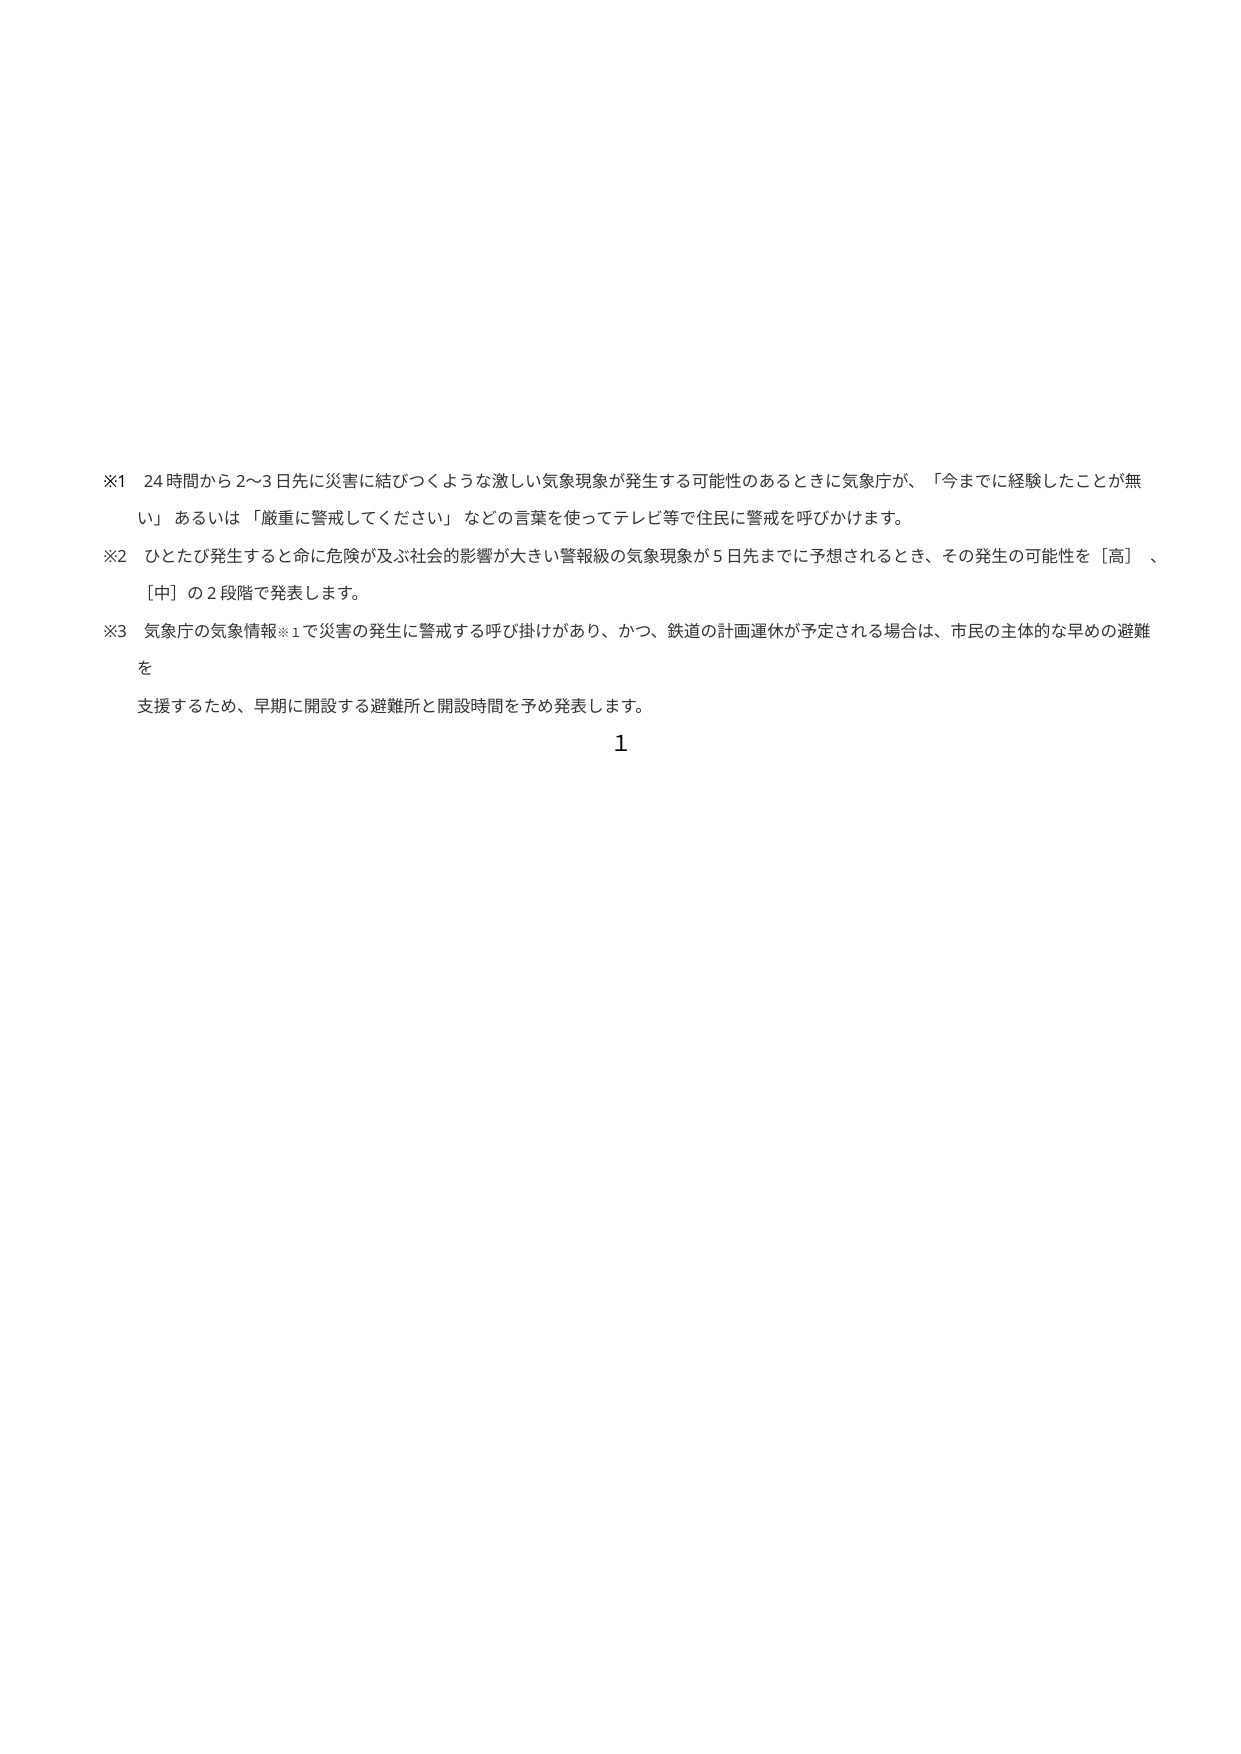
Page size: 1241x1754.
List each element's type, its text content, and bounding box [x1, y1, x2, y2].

text ※3 気象庁の気象情報※１で災害の発生に警戒する呼び掛けがあり、かつ、鉄道の計画運休が予定される場合は、市民の主体的な早めの避難を [103, 611, 1167, 686]
text ［中］の2段階で発表します。 [103, 573, 1167, 611]
text ※2 ひとたび発生すると命に危険が及ぶ社会的影響が大きい警報級の気象現象が5日先までに予想されるとき、その発生の可能性を［高］ 、 [103, 536, 1167, 573]
text ※1 24時間から2～3日先に災害に結びつくような激しい気象現象が発生する可能性のあるときに気象庁が、「今までに経験したことが無い」 あるいは 「厳重に警戒してください」 などの言葉を使ってテレビ等で住民に警戒を呼びかけます。 [103, 461, 1167, 536]
text 支援するため、早期に開設する避難所と開設時間を予め発表します。 [103, 686, 1137, 723]
